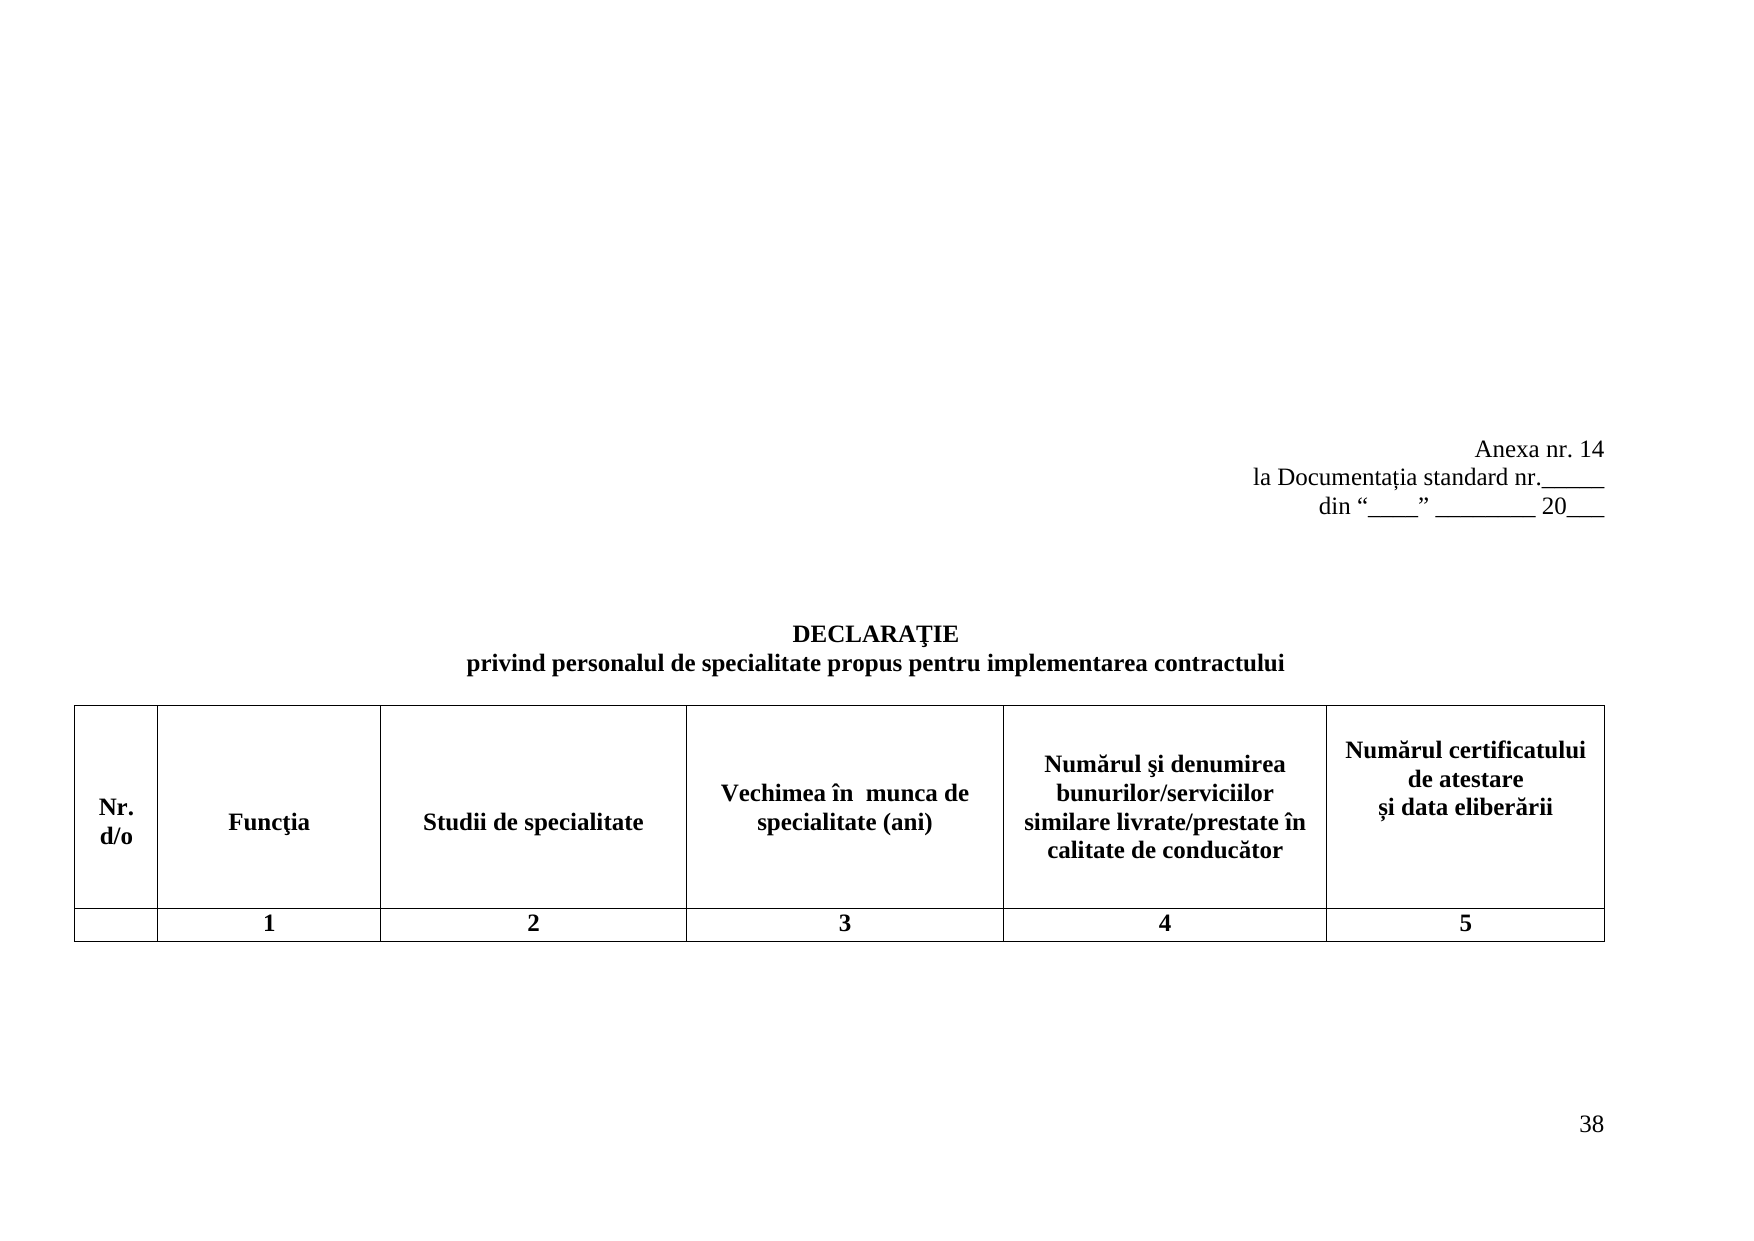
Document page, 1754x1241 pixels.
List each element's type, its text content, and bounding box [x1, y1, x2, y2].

text Anexa nr. 14 [74, 434, 1604, 462]
text din “____” ________ 20___ [74, 491, 1604, 520]
table_header Numărul şi denumirea bunurilor/serviciilor similare livrate/prestate în calitate de conducător [1004, 706, 1326, 907]
table_header Numărul certificatului de atestare și data eliberării [1327, 706, 1604, 907]
table_header Nr. d/o [75, 706, 157, 907]
table_cell [75, 909, 157, 941]
table_header Funcţia [158, 706, 380, 907]
table_cell 5 [1327, 909, 1604, 941]
text DECLARAŢIE [74, 619, 1604, 648]
table_header Vechimea în munca de specialitate (ani) [687, 706, 1003, 907]
table_cell 1 [158, 909, 380, 941]
table_cell 3 [687, 909, 1003, 941]
table_cell 4 [1004, 909, 1326, 941]
text privind personalul de specialitate propus pentru implementarea contractului [74, 648, 1604, 676]
text la Documentația standard nr._____ [74, 462, 1604, 491]
table_header Studii de specialitate [381, 706, 686, 907]
table_cell 2 [381, 909, 686, 941]
